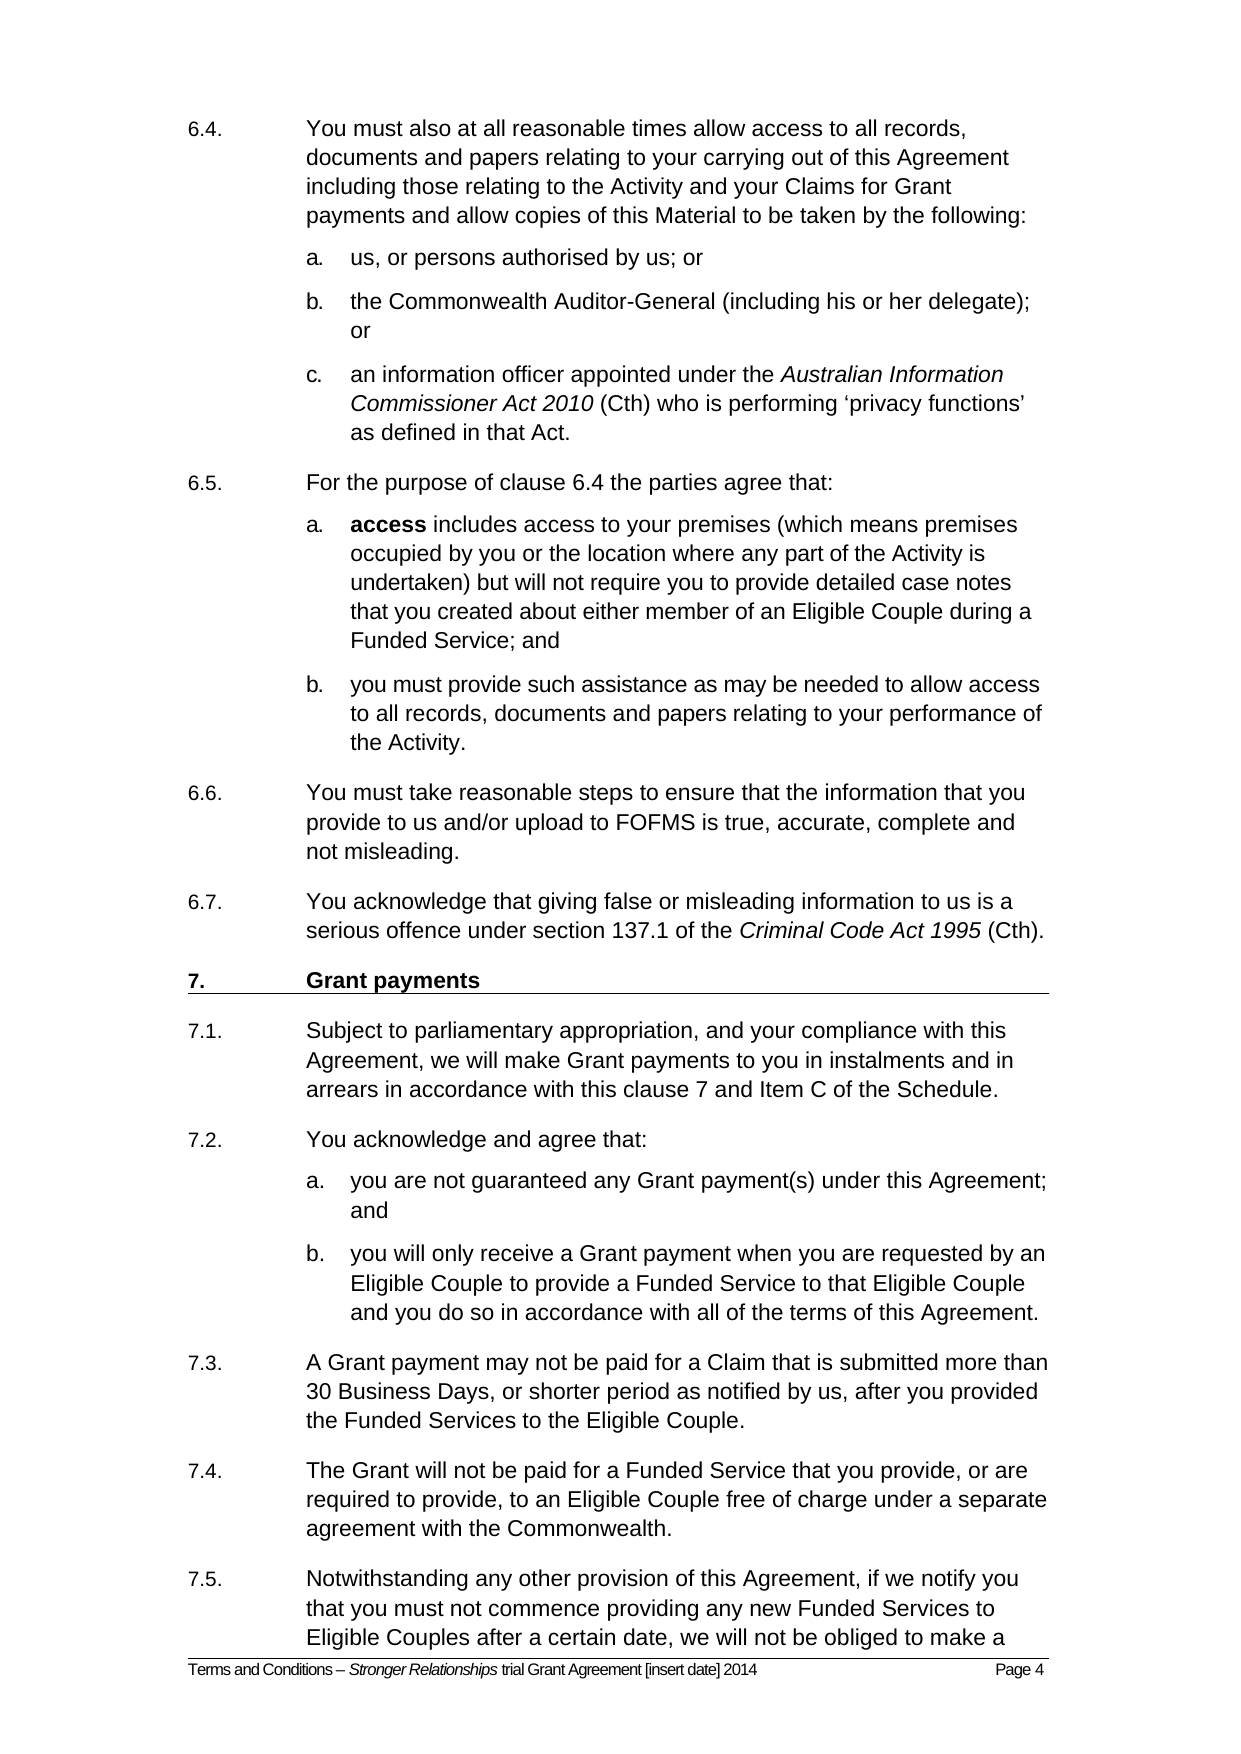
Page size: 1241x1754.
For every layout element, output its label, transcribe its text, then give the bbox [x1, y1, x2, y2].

list Subject to parliamentary appropriation, and your compliance with this Agreement, we will make Grant payments to you in instalments and in arrears in accordance with this clause 7 and Item C of the Schedule. [188, 1014, 1049, 1102]
list you must provide such assistance as may be needed to allow access to all records, documents and papers relating to your performance of the Activity. [306, 668, 1049, 756]
list the Commonwealth Auditor-General (including his or her delegate); or [306, 285, 1049, 343]
list you will only receive a Grant payment when you are requested by an Eligible Couple to provide a Funded Service to that Eligible Couple and you do so in accordance with all of the terms of this Agreement. [306, 1237, 1049, 1325]
list You must also at all reasonable times allow access to all records, documents and papers relating to your carrying out of this Agreement including those relating to the Activity and your Claims for Grant payments and allow copies of this Material to be taken by the following: [188, 112, 1049, 229]
list You must take reasonable steps to ensure that the information that you provide to us and/or upload to FOFMS is true, accurate, complete and not misleading. [188, 777, 1049, 864]
list The Grant will not be paid for a Funded Service that you provide, or are required to provide, to an Eligible Couple free of charge under a separate agreement with the Commonwealth. [188, 1454, 1049, 1542]
list A Grant payment may not be paid for a Claim that is submitted more than 30 Business Days, or shorter period as notified by us, after you provided the Funded Services to the Eligible Couple. [188, 1346, 1049, 1433]
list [188, 1562, 1049, 1650]
list us, or persons authorised by us; or [306, 241, 1049, 270]
list an information officer appointed under the Australian Information Commissioner Act 2010 (Cth) who is performing ‘privacy functions’ as defined in that Act. [306, 358, 1049, 445]
list Grant payments [188, 964, 1049, 993]
list You acknowledge that giving false or misleading information to us is a serious offence under section 137.1 of the Criminal Code Act 1995 (Cth). [188, 885, 1049, 943]
list access includes access to your premises (which means premises occupied by you or the location where any part of the Activity is undertaken) but will not require you to provide detailed case notes that you created about either member of an Eligible Couple during a Funded Service; and [306, 508, 1049, 654]
list You acknowledge and agree that: [188, 1123, 1049, 1152]
list you are not guaranteed any Grant payment(s) under this Agreement; and [306, 1164, 1049, 1223]
list For the purpose of clause 6.4 the parties agree that: [188, 466, 1049, 495]
